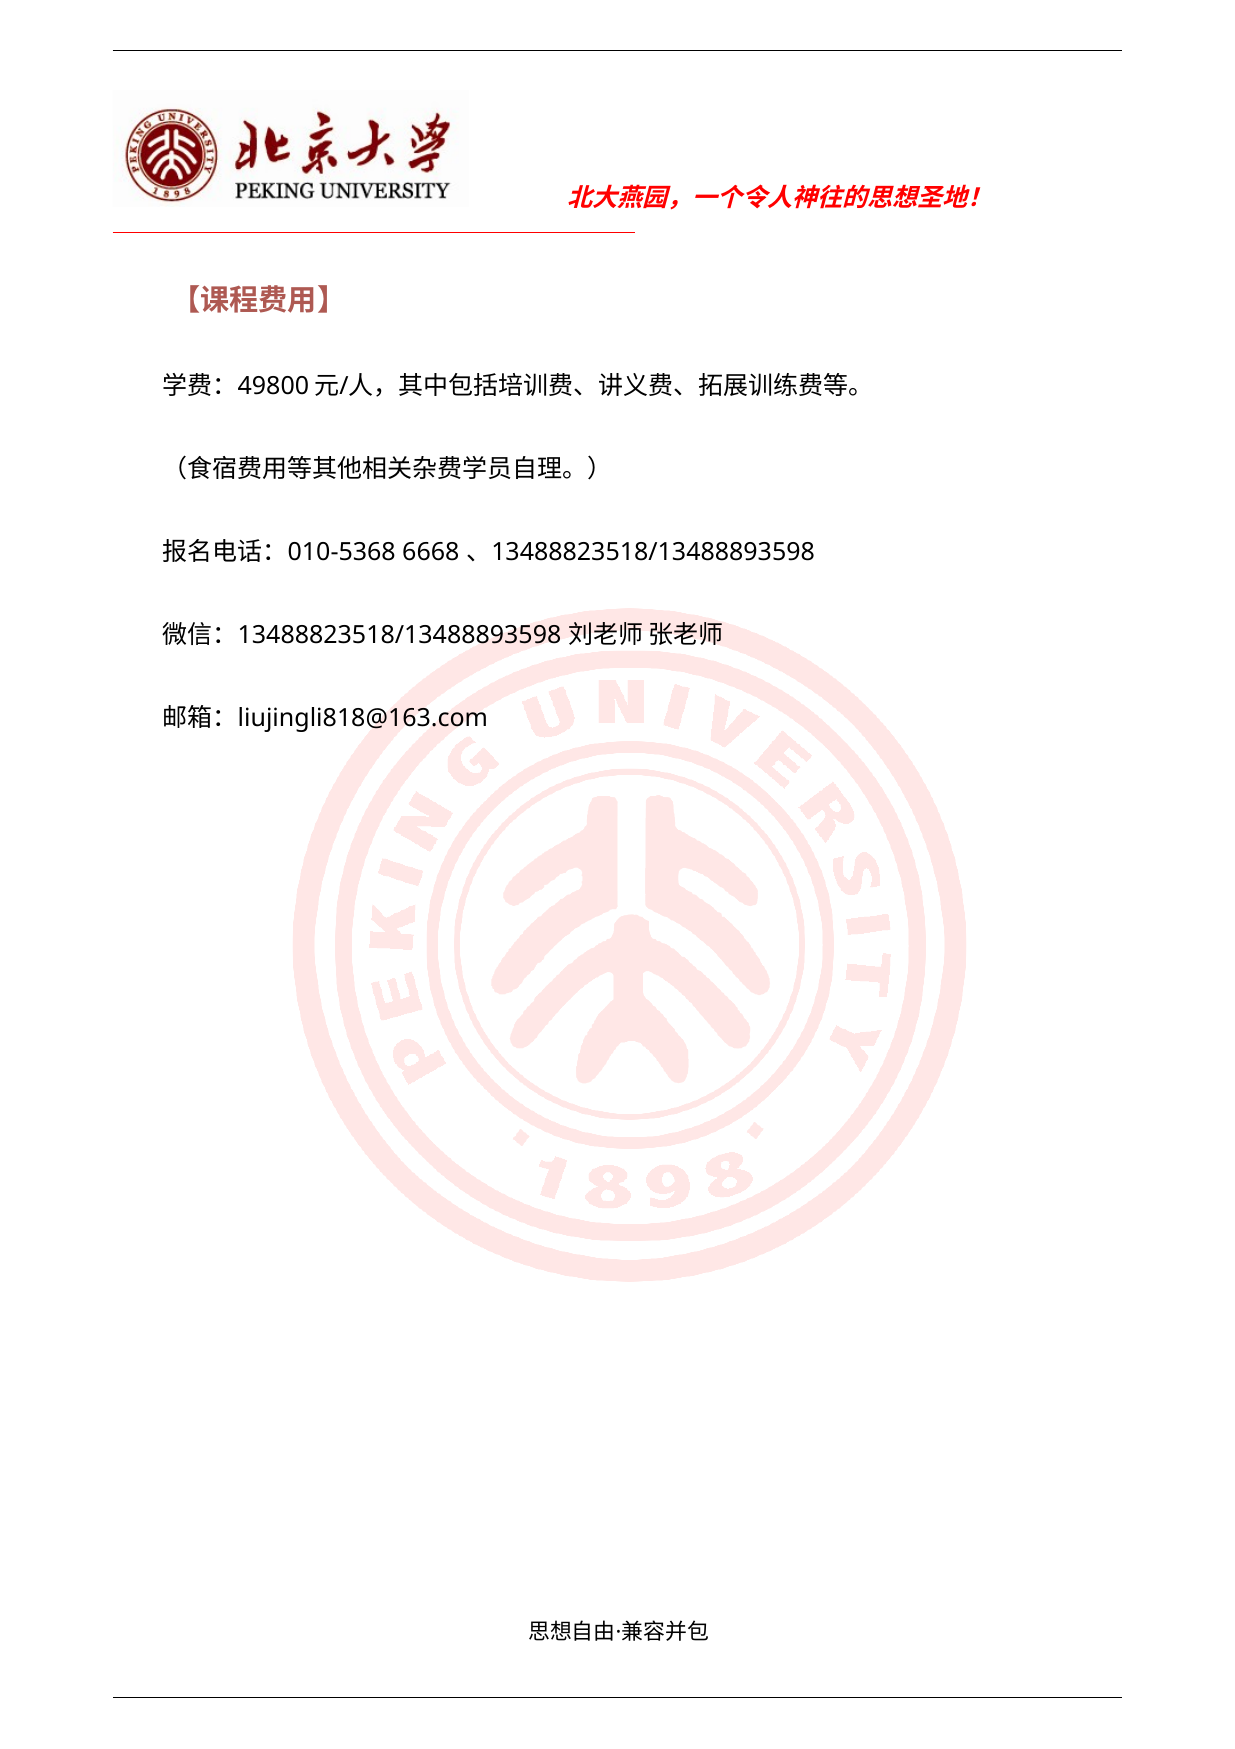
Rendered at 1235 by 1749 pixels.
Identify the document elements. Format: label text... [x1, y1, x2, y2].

text 学费：49800元/人，其中包括培训费、讲义费、拓展训练费等。 [112, 351, 1122, 416]
text 邮箱：liujingli818@163.com [112, 683, 1122, 748]
text 微信：13488823518/13488893598 刘老师 张老师 [112, 600, 1122, 665]
text 【课程费用】 [112, 265, 1122, 330]
text （食宿费用等其他相关杂费学员自理。） [112, 434, 1122, 499]
picture [112, 90, 469, 207]
text 报名电话：010-5368 6668 、13488823518/13488893598 [112, 517, 1122, 582]
